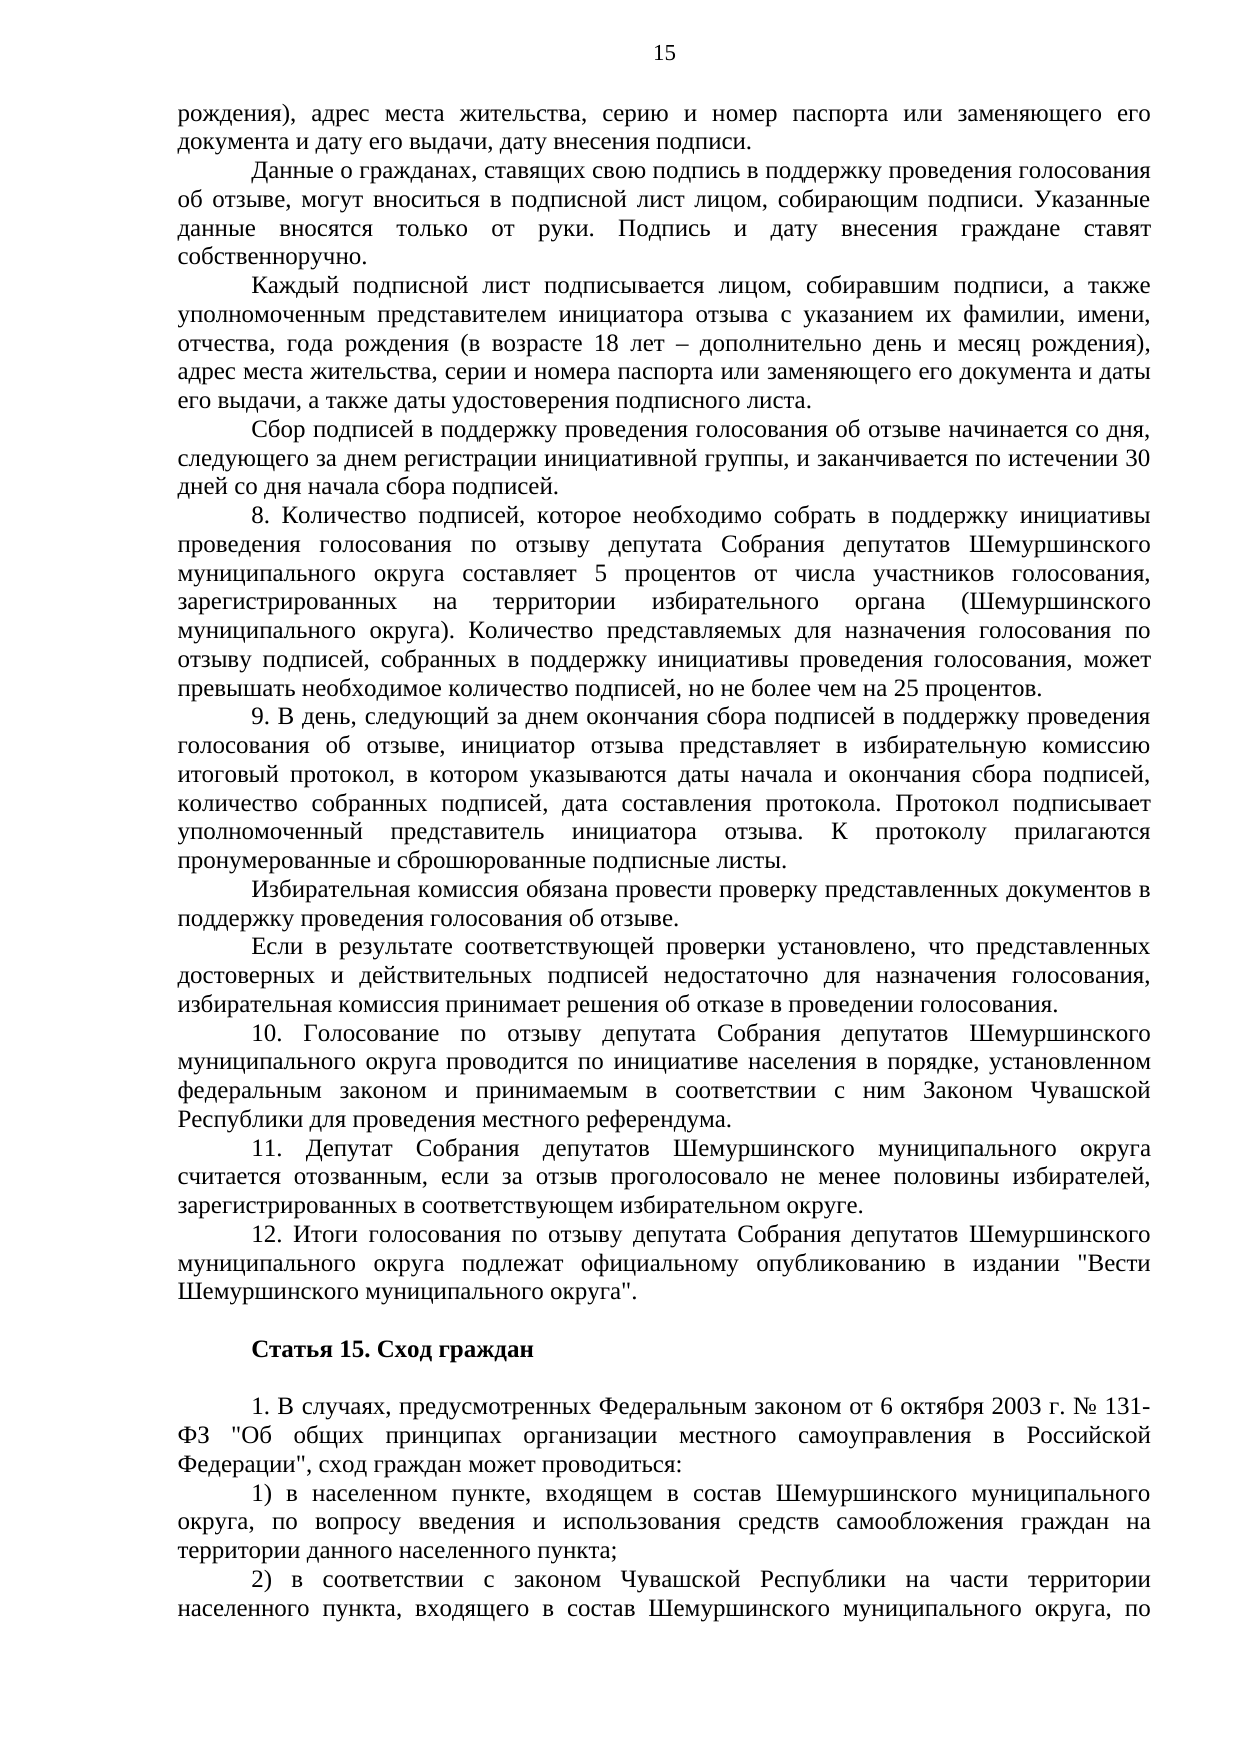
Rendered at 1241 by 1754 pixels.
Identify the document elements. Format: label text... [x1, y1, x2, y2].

text 1) в населенном пункте, входящем в состав Шемуршинского муниципального округа, по вопросу введения и использования средств самообложения граждан на территории данного населенного пункта; [177, 1478, 1152, 1564]
text Если в результате соответствующей проверки установлено, что представленных достоверных и действительных подписей недостаточно для назначения голосования, избирательная комиссия принимает решения об отказе в проведении голосования. [177, 931, 1152, 1018]
text 9. В день, следующий за днем окончания сбора подписей в поддержку проведения голосования об отзыве, инициатор отзыва представляет в избирательную комиссию итоговый протокол, в котором указываются даты начала и окончания сбора подписей, количество собранных подписей, дата составления протокола. Протокол подписывает уполномоченный представитель инициатора отзыва. К протоколу прилагаются пронумерованные и сброшюрованные подписные листы. [177, 701, 1152, 874]
text Сбор подписей в поддержку проведения голосования об отзыве начинается со дня, следующего за днем регистрации инициативной группы, и заканчивается по истечении 30 дней со дня начала сбора подписей. [177, 414, 1152, 500]
text Каждый подписной лист подписывается лицом, собиравшим подписи, а также уполномоченным представителем инициатора отзыва с указанием их фамилии, имени, отчества, года рождения (в возрасте 18 лет – дополнительно день и месяц рождения), адрес места жительства, серии и номера паспорта или заменяющего его документа и даты его выдачи, а также даты удостоверения подписного листа. [177, 270, 1152, 414]
text 10. Голосование по отзыву депутата Собрания депутатов Шемуршинского муниципального округа проводится по инициативе населения в порядке, установленном федеральным законом и принимаемым в соответствии с ним Законом Чувашской Республики для проведения местного референдума. [177, 1018, 1152, 1133]
text Статья 15. Сход граждан [177, 1334, 1152, 1363]
text 11. Депутат Собрания депутатов Шемуршинского муниципального округа считается отозванным, если за отзыв проголосовало не менее половины избирателей, зарегистрированных в соответствующем избирательном округе. [177, 1133, 1152, 1219]
text 8. Количество подписей, которое необходимо собрать в поддержку инициативы проведения голосования по отзыву депутата Собрания депутатов Шемуршинского муниципального округа составляет 5 процентов от числа участников голосования, зарегистрированных на территории избирательного органа (Шемуршинского муниципального округа). Количество представляемых для назначения голосования по отзыву подписей, собранных в поддержку инициативы проведения голосования, может превышать необходимое количество подписей, но не более чем на 25 процентов. [177, 500, 1152, 701]
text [177, 1564, 1152, 1621]
text Избирательная комиссия обязана провести проверку представленных документов в поддержку проведения голосования об отзыве. [177, 874, 1152, 931]
text 1. В случаях, предусмотренных Федеральным законом от 6 октября 2003 г. № 131-ФЗ "Об общих принципах организации местного самоуправления в Российской Федерации", сход граждан может проводиться: [177, 1391, 1152, 1478]
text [177, 98, 1152, 155]
text Данные о гражданах, ставящих свою подпись в поддержку проведения голосования об отзыве, могут вноситься в подписной лист лицом, собирающим подписи. Указанные данные вносятся только от руки. Подпись и дату внесения граждане ставят собственноручно. [177, 155, 1152, 270]
text 12. Итоги голосования по отзыву депутата Собрания депутатов Шемуршинского муниципального округа подлежат официальному опубликованию в издании "Вести Шемуршинского муниципального округа". [177, 1219, 1152, 1305]
